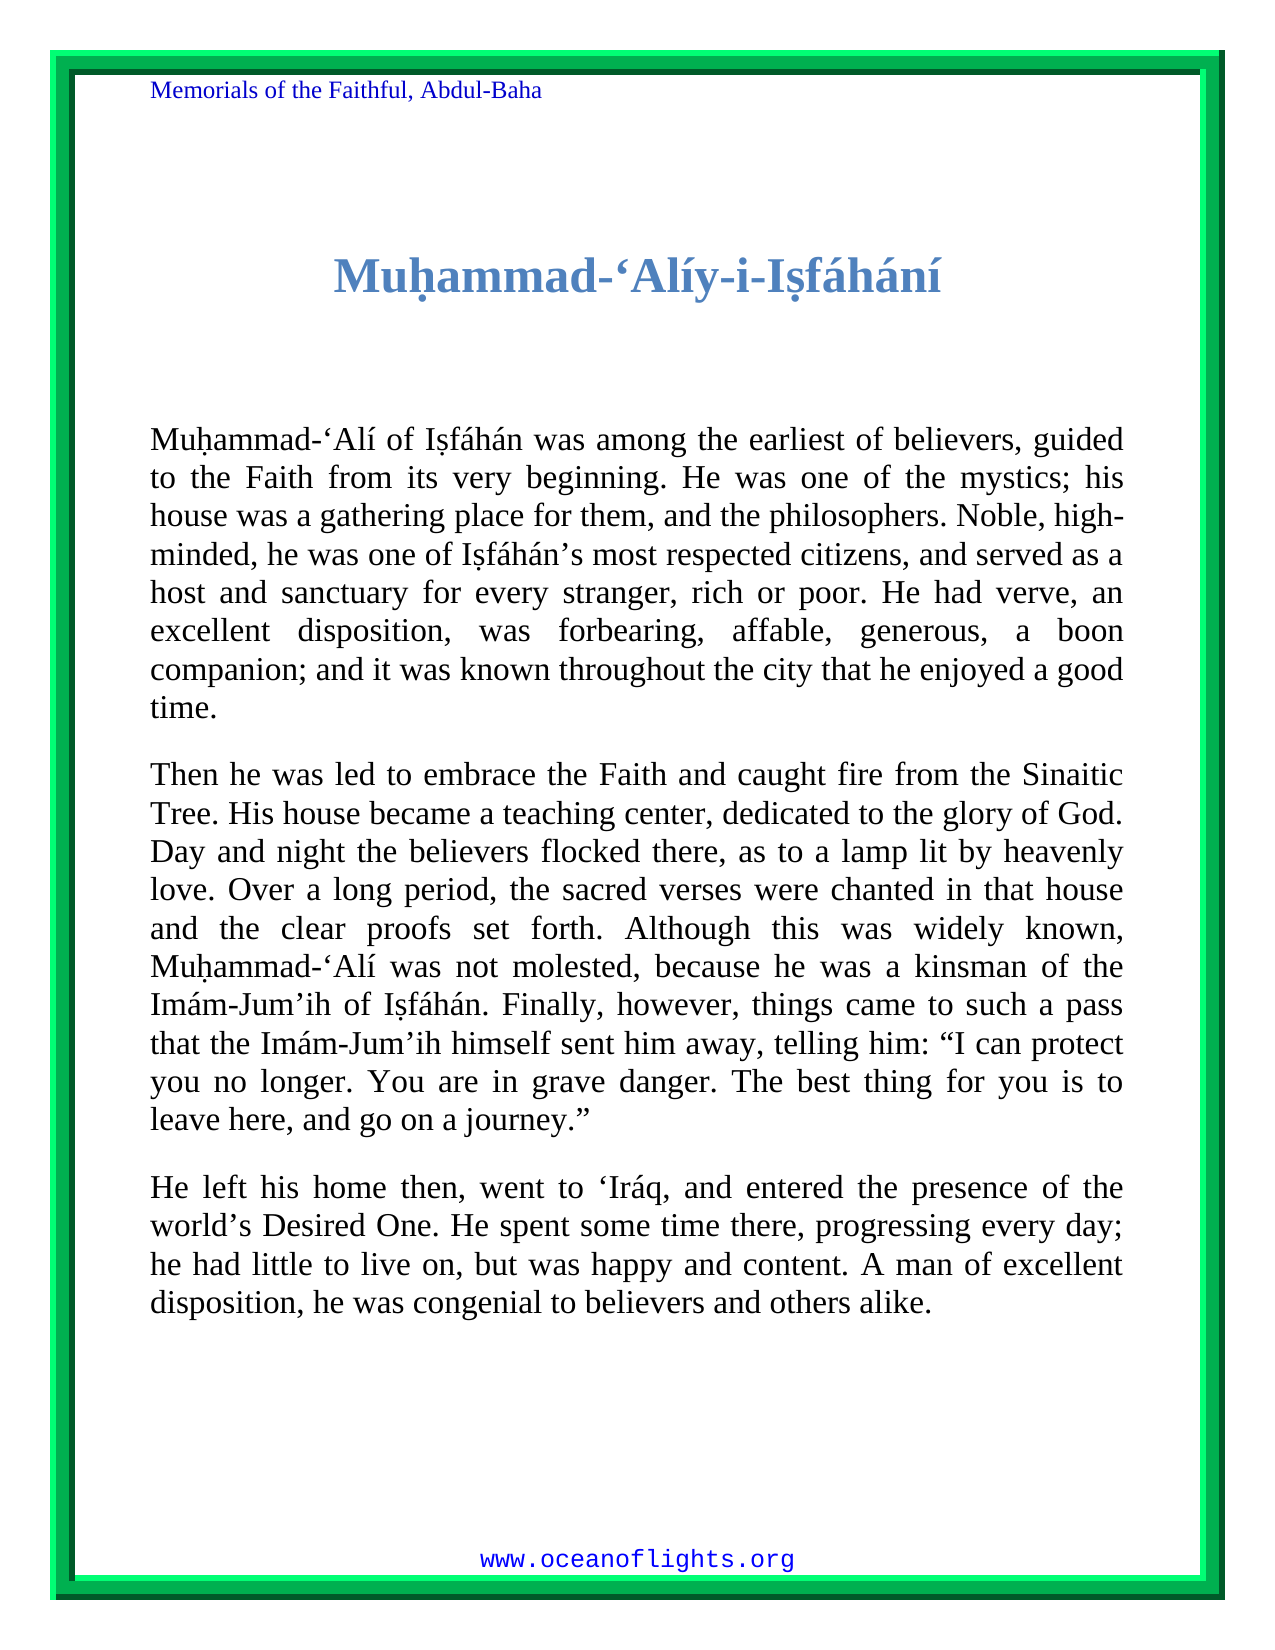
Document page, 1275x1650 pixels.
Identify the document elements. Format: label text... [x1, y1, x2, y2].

text Muḥammad-‘Alí of Iṣfáhán was among the earliest of believers, guided to the Faith from its very beginning. He was one of the mystics; his house was a gathering place for them, and the philosophers. Noble, high-minded, he was one of Iṣfáhán’s most respected citizens, and served as a host and sanctuary for every stranger, rich or poor. He had verve, an excellent disposition, was forbearing, affable, generous, a boon companion; and it was known throughout the city that he enjoyed a good time. [150, 419, 1125, 725]
subtitle Muḥammad-‘Alíy-i-Iṣfáhání [150, 246, 1125, 303]
text He left his home then, went to ‘Iráq, and entered the presence of the world’s Desired One. He spent some time there, progressing every day; he had little to live on, but was happy and content. A man of excellent disposition, he was congenial to believers and others alike. [150, 1167, 1125, 1320]
text Then he was led to embrace the Faith and caught fire from the Sinaitic Tree. His house became a teaching center, dedicated to the glory of God. Day and night the believers flocked there, as to a lamp lit by heavenly love. Over a long period, the sacred verses were chanted in that house and the clear proofs set forth. Although this was widely known, Muḥammad-‘Alí was not molested, because he was a kinsman of the Imám-Jum’ih of Iṣfáhán. Finally, however, things came to such a pass that the Imám-Jum’ih himself sent him away, telling him: “I can protect you no longer. You are in grave danger. The best thing for you is to leave here, and go on a journey.” [150, 754, 1125, 1138]
